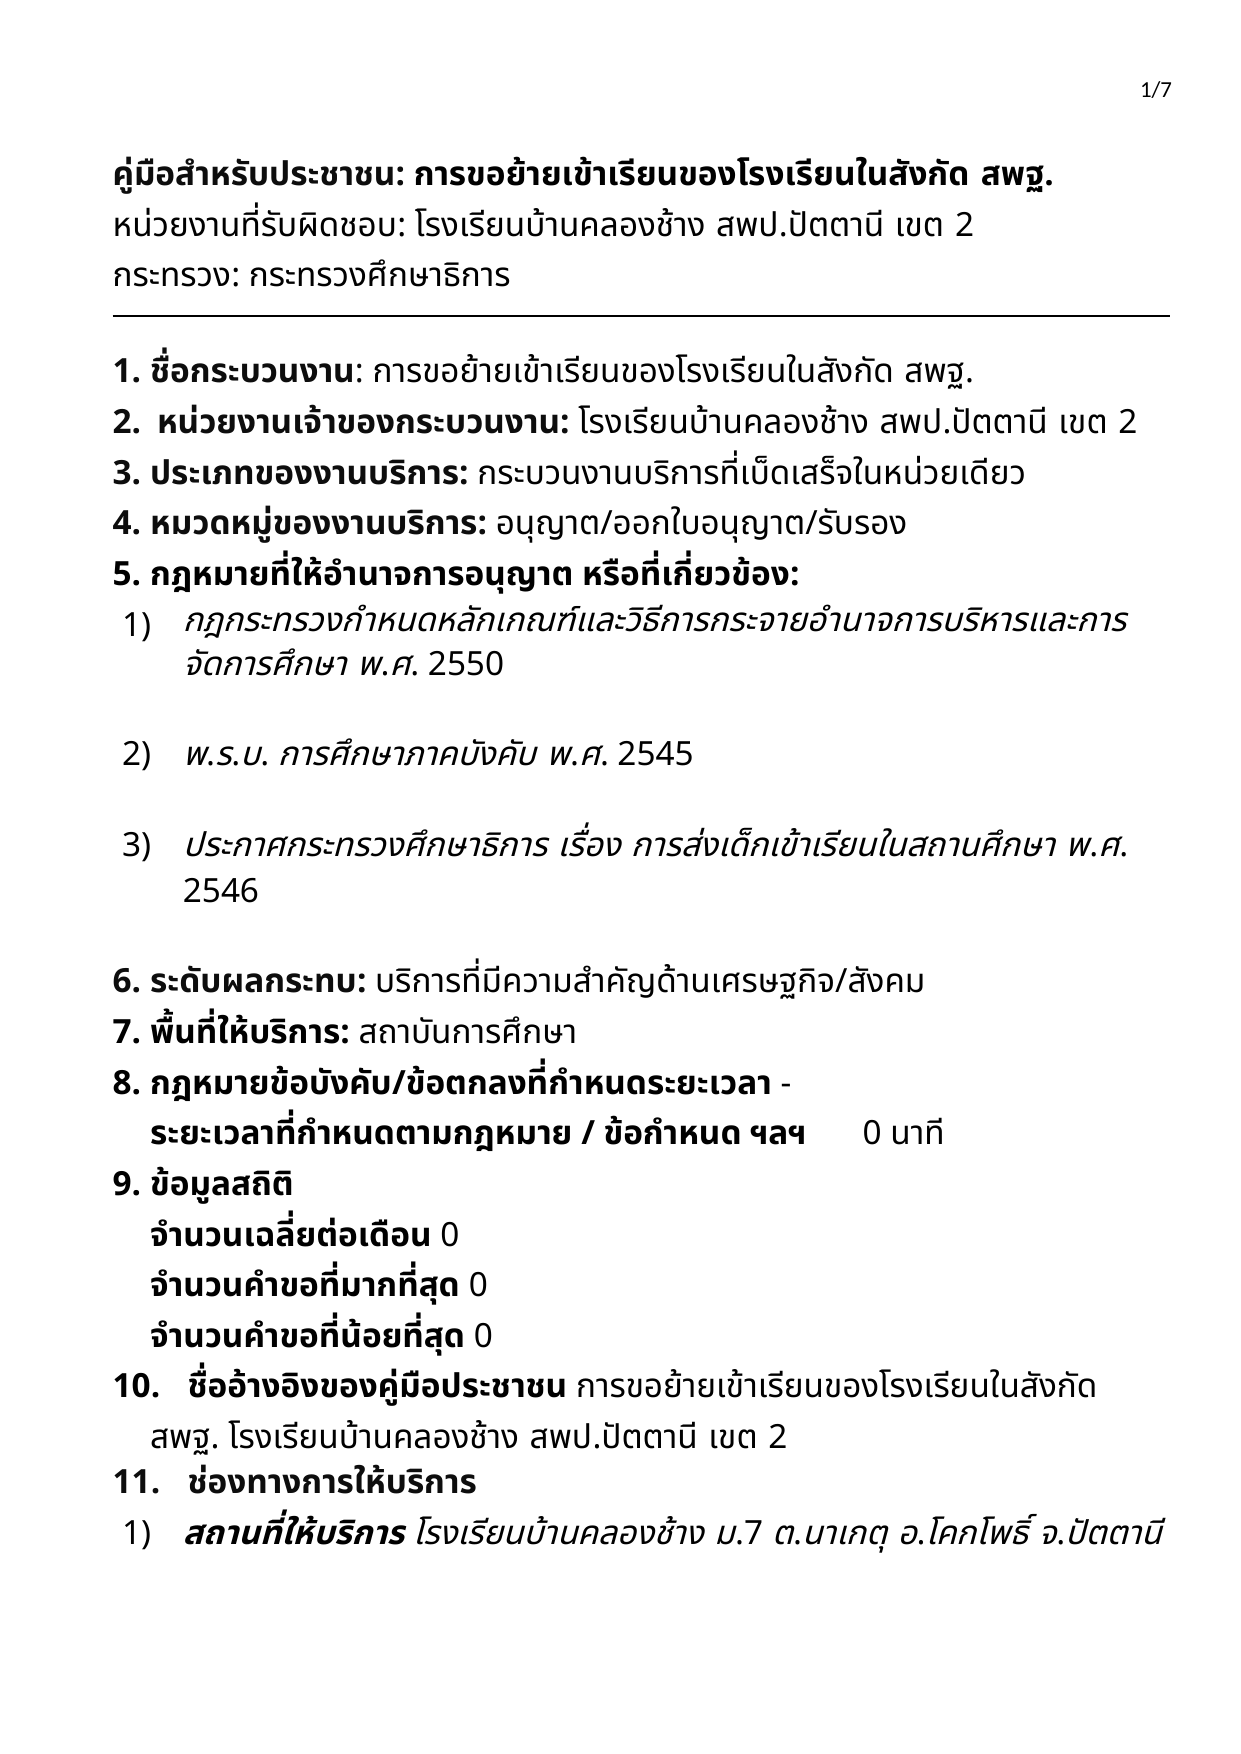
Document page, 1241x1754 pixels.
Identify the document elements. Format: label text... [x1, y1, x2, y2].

list ข้อมูลสถิติ [112, 1160, 1172, 1210]
table_cell พ.ร.บ. การศึกษาภาคบังคับ พ.ศ. 2545 [171, 730, 1176, 821]
text จำนวนคำขอที่มากที่สุด 0 [112, 1261, 1172, 1312]
list ระดับผลกระทบ: บริการที่มีความสำคัญด้านเศรษฐกิจ/สังคม [112, 957, 1172, 1008]
text หน่วยงานที่รับผิดชอบ: โรงเรียนบ้านคลองช้าง สพป.ปัตตานี เขต 2 [112, 201, 1172, 251]
table_cell 3) [101, 821, 171, 957]
text กระทรวง: กระทรวงศึกษาธิการ [112, 251, 1172, 302]
list พื้นที่ให้บริการ: สถาบันการศึกษา [112, 1008, 1172, 1058]
table_header 1) [101, 600, 171, 730]
text จำนวนคำขอที่น้อยที่สุด 0 [112, 1312, 1172, 1362]
text คู่มือสำหรับประชาชน: การขอย้ายเข้าเรียนของโรงเรียนในสังกัด สพฐ. [112, 150, 1172, 201]
list กฎหมายที่ให้อำนาจการอนุญาต หรือที่เกี่ยวข้อง: [112, 550, 1172, 600]
text ระยะเวลาที่กำหนดตามกฎหมาย / ข้อกำหนด ฯลฯ 0 นาที [150, 1109, 1172, 1160]
list หมวดหมู่ของงานบริการ: อนุญาต/ออกใบอนุญาต/รับรอง [112, 499, 1172, 550]
list ชื่อกระบวนงาน: การขอย้ายเข้าเรียนของโรงเรียนในสังกัด สพฐ. [112, 347, 1172, 398]
list ช่องทางการให้บริการ [112, 1458, 1172, 1509]
list ชื่ออ้างอิงของคู่มือประชาชน การขอย้ายเข้าเรียนของโรงเรียนในสังกัด สพฐ. โรงเรียนบ้านคลองช้าง สพป.ปัตตานี เขต 2 [112, 1362, 1172, 1458]
table_cell 2) [101, 730, 171, 821]
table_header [171, 1509, 1176, 1559]
table_header 1) [101, 1509, 171, 1559]
list ประเภทของงานบริการ: กระบวนงานบริการที่เบ็ดเสร็จในหน่วยเดียว [112, 448, 1172, 499]
list กฎหมายข้อบังคับ/ข้อตกลงที่กำหนดระยะเวลา - [112, 1058, 1172, 1109]
text จำนวนเฉลี่ยต่อเดือน 0 [112, 1210, 1172, 1261]
table_header กฎกระทรวงกำหนดหลักเกณฑ์และวิธีการกระจายอำนาจการบริหารและการจัดการศึกษา พ.ศ. 2550 [171, 600, 1176, 730]
list หน่วยงานเจ้าของกระบวนงาน: โรงเรียนบ้านคลองช้าง สพป.ปัตตานี เขต 2 [112, 398, 1172, 448]
table_cell ประกาศกระทรวงศึกษาธิการ เรื่อง การส่งเด็กเข้าเรียนในสถานศึกษา พ.ศ. 2546 [171, 821, 1176, 957]
